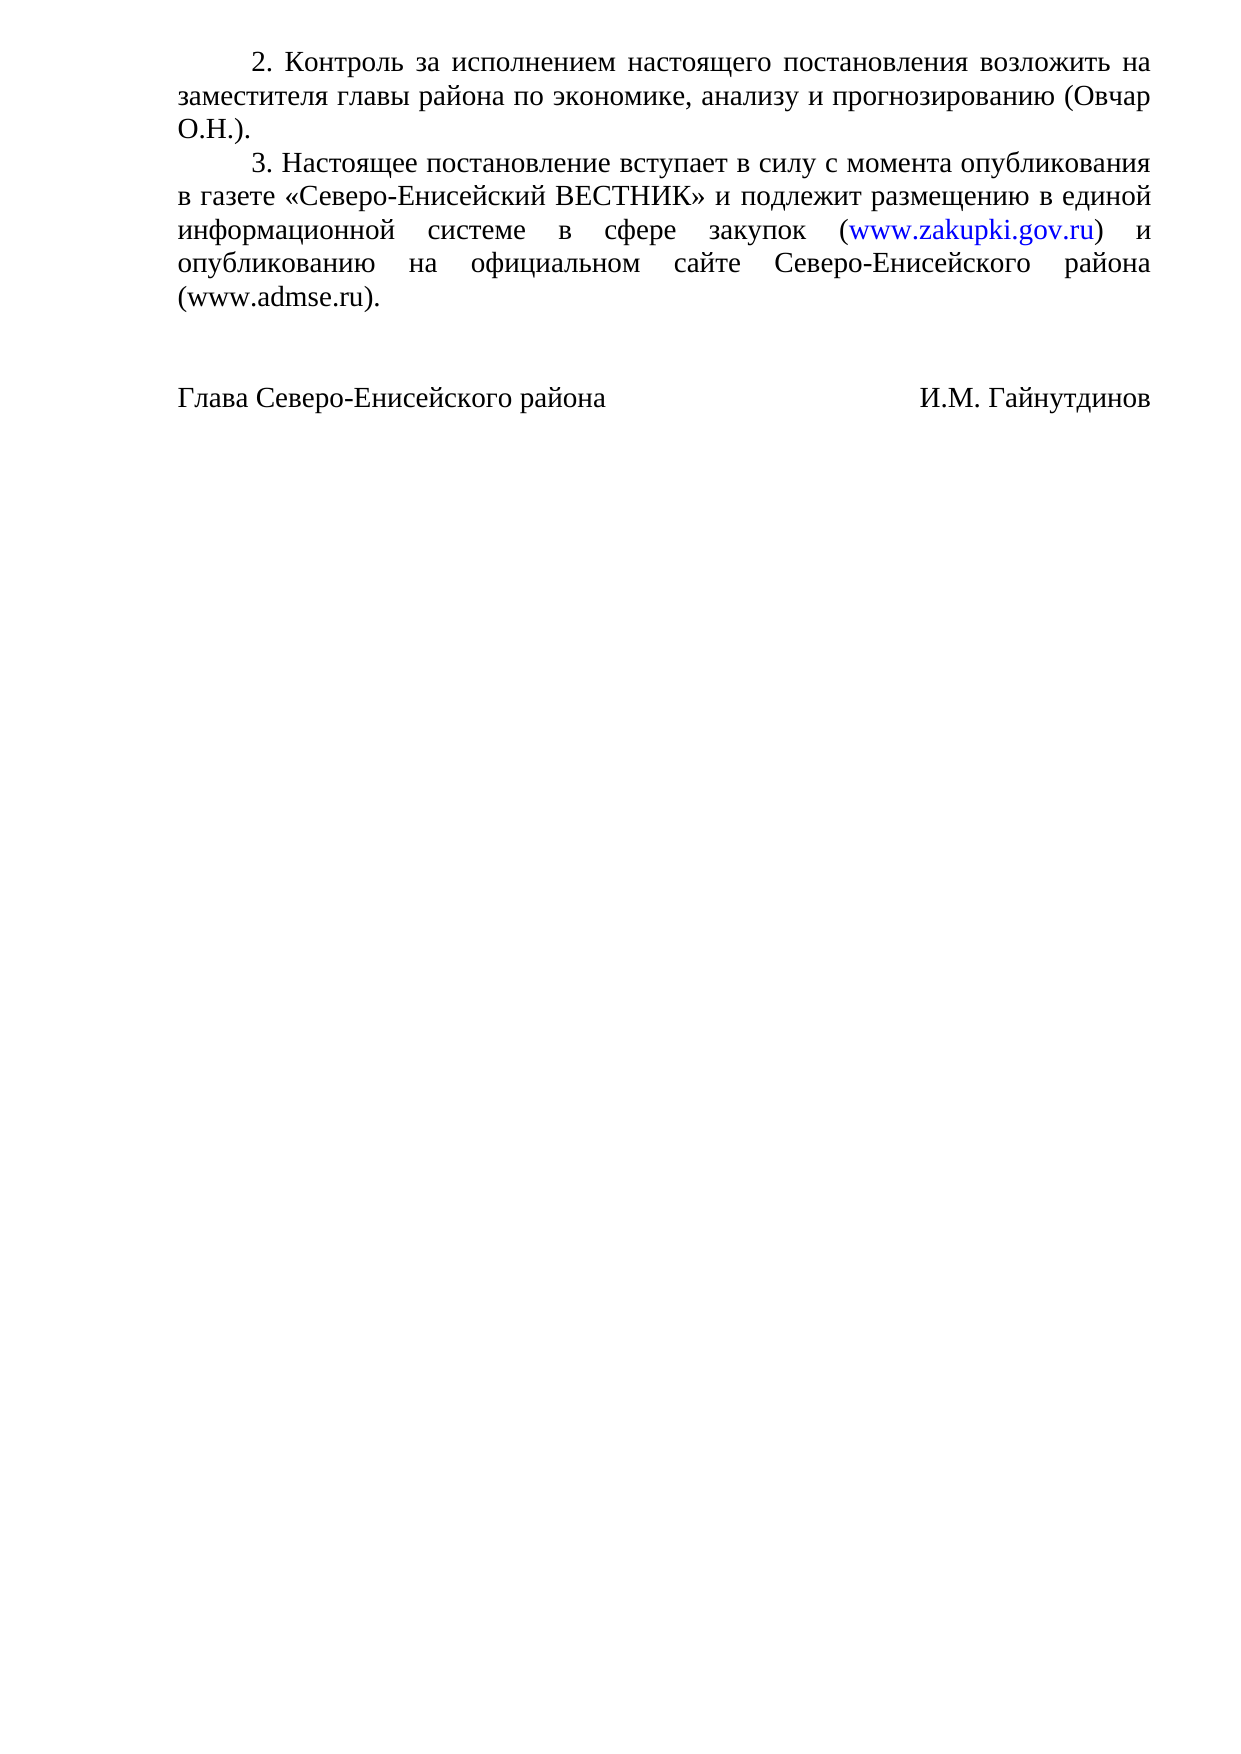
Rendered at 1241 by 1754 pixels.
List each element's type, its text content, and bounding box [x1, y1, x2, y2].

text 3. Настоящее постановление вступает в силу с момента опубликования в газете «Северо-Енисейский ВЕСТНИК» и подлежит размещению в единой информационной системе в сфере закупок (www.zakupki.gov.ru) и опубликованию на официальном сайте Северо-Енисейского района (www.admse.ru). [177, 145, 1152, 313]
text 2. Контроль за исполнением настоящего постановления возложить на заместителя главы района по экономике, анализу и прогнозированию (Овчар О.Н.). [177, 44, 1152, 145]
text Глава Северо-Енисейского района И.М. Гайнутдинов [177, 380, 1152, 413]
